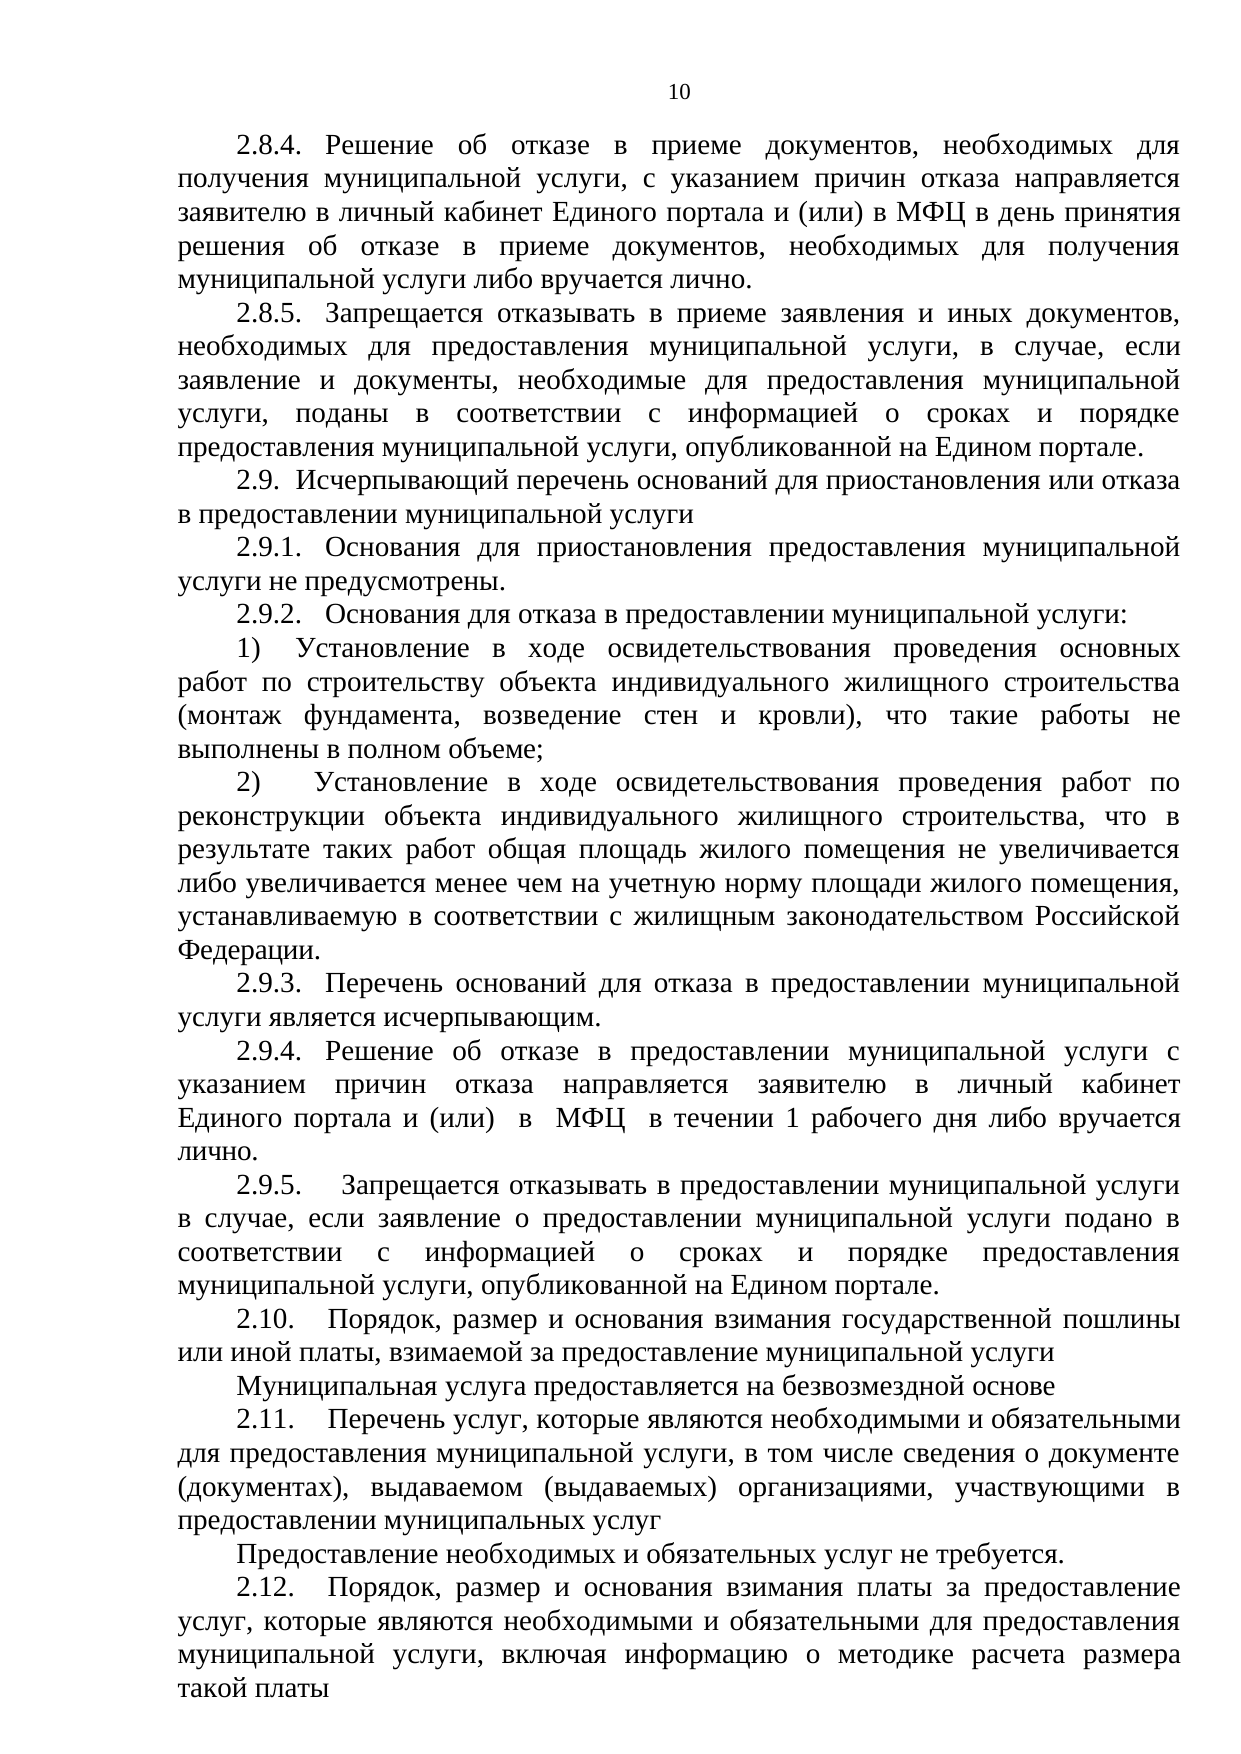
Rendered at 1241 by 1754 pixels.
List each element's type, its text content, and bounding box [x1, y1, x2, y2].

list Перечень оснований для отказа в предоставлении муниципальной услуги является исчерпывающим. [177, 966, 1181, 1033]
list Перечень услуг, которые являются необходимыми и обязательными для предоставления муниципальной услуги, в том числе сведения о документе (документах), выдаваемом (выдаваемых) организациями, участвующими в предоставлении муниципальных услуг [177, 1402, 1181, 1536]
list Запрещается отказывать в приеме заявления и иных документов, необходимых для предоставления муниципальной услуги, в случае, если заявление и документы, необходимые для предоставления муниципальной услуги, поданы в соответствии с информацией о сроках и порядке предоставления муниципальной услуги, опубликованной на Едином портале. [177, 295, 1181, 462]
text Муниципальная услуга предоставляется на безвозмездной основе [177, 1368, 1181, 1402]
list Установление в ходе освидетельствования проведения основных работ по строительству объекта индивидуального жилищного строительства (монтаж фундамента, возведение стен и кровли), что такие работы не выполнены в полном объеме; [177, 630, 1181, 764]
list Предоставление необходимых и обязательных услуг не требуется. [236, 1536, 1181, 1569]
list Установление в ходе освидетельствования проведения работ по реконструкции объекта индивидуального жилищного строительства, что в результате таких работ общая площадь жилого помещения не увеличивается либо увеличивается менее чем на учетную норму площади жилого помещения, устанавливаемую в соответствии с жилищным законодательством Российской Федерации. [177, 764, 1181, 966]
list Решение об отказе в приеме документов, необходимых для получения муниципальной услуги, с указанием причин отказа направляется заявителю в личный кабинет Единого портала и (или) в МФЦ в день принятия решения об отказе в приеме документов, необходимых для получения муниципальной услуги либо вручается лично. [177, 127, 1181, 295]
list Решение об отказе в предоставлении муниципальной услуги с указанием причин отказа направляется заявителю в личный кабинет Единого портала и (или) в МФЦ в течении 1 рабочего дня либо вручается лично. [177, 1033, 1181, 1167]
list Исчерпывающий перечень оснований для приостановления или отказа в предоставлении муниципальной услуги [177, 462, 1181, 529]
list Порядок, размер и основания взимания платы за предоставление услуг, которые являются необходимыми и обязательными для предоставления муниципальной услуги, включая информацию о методике расчета размера такой платы [177, 1569, 1181, 1703]
list Запрещается отказывать в предоставлении муниципальной услуги в случае, если заявление о предоставлении муниципальной услуги подано в соответствии с информацией о сроках и порядке предоставления муниципальной услуги, опубликованной на Едином портале. [177, 1167, 1181, 1301]
list Основания для приостановления предоставления муниципальной услуги не предусмотрены. [177, 529, 1181, 597]
list Основания для отказа в предоставлении муниципальной услуги: [177, 597, 1181, 630]
list Порядок, размер и основания взимания государственной пошлины или иной платы, взимаемой за предоставление муниципальной услуги [177, 1301, 1181, 1368]
